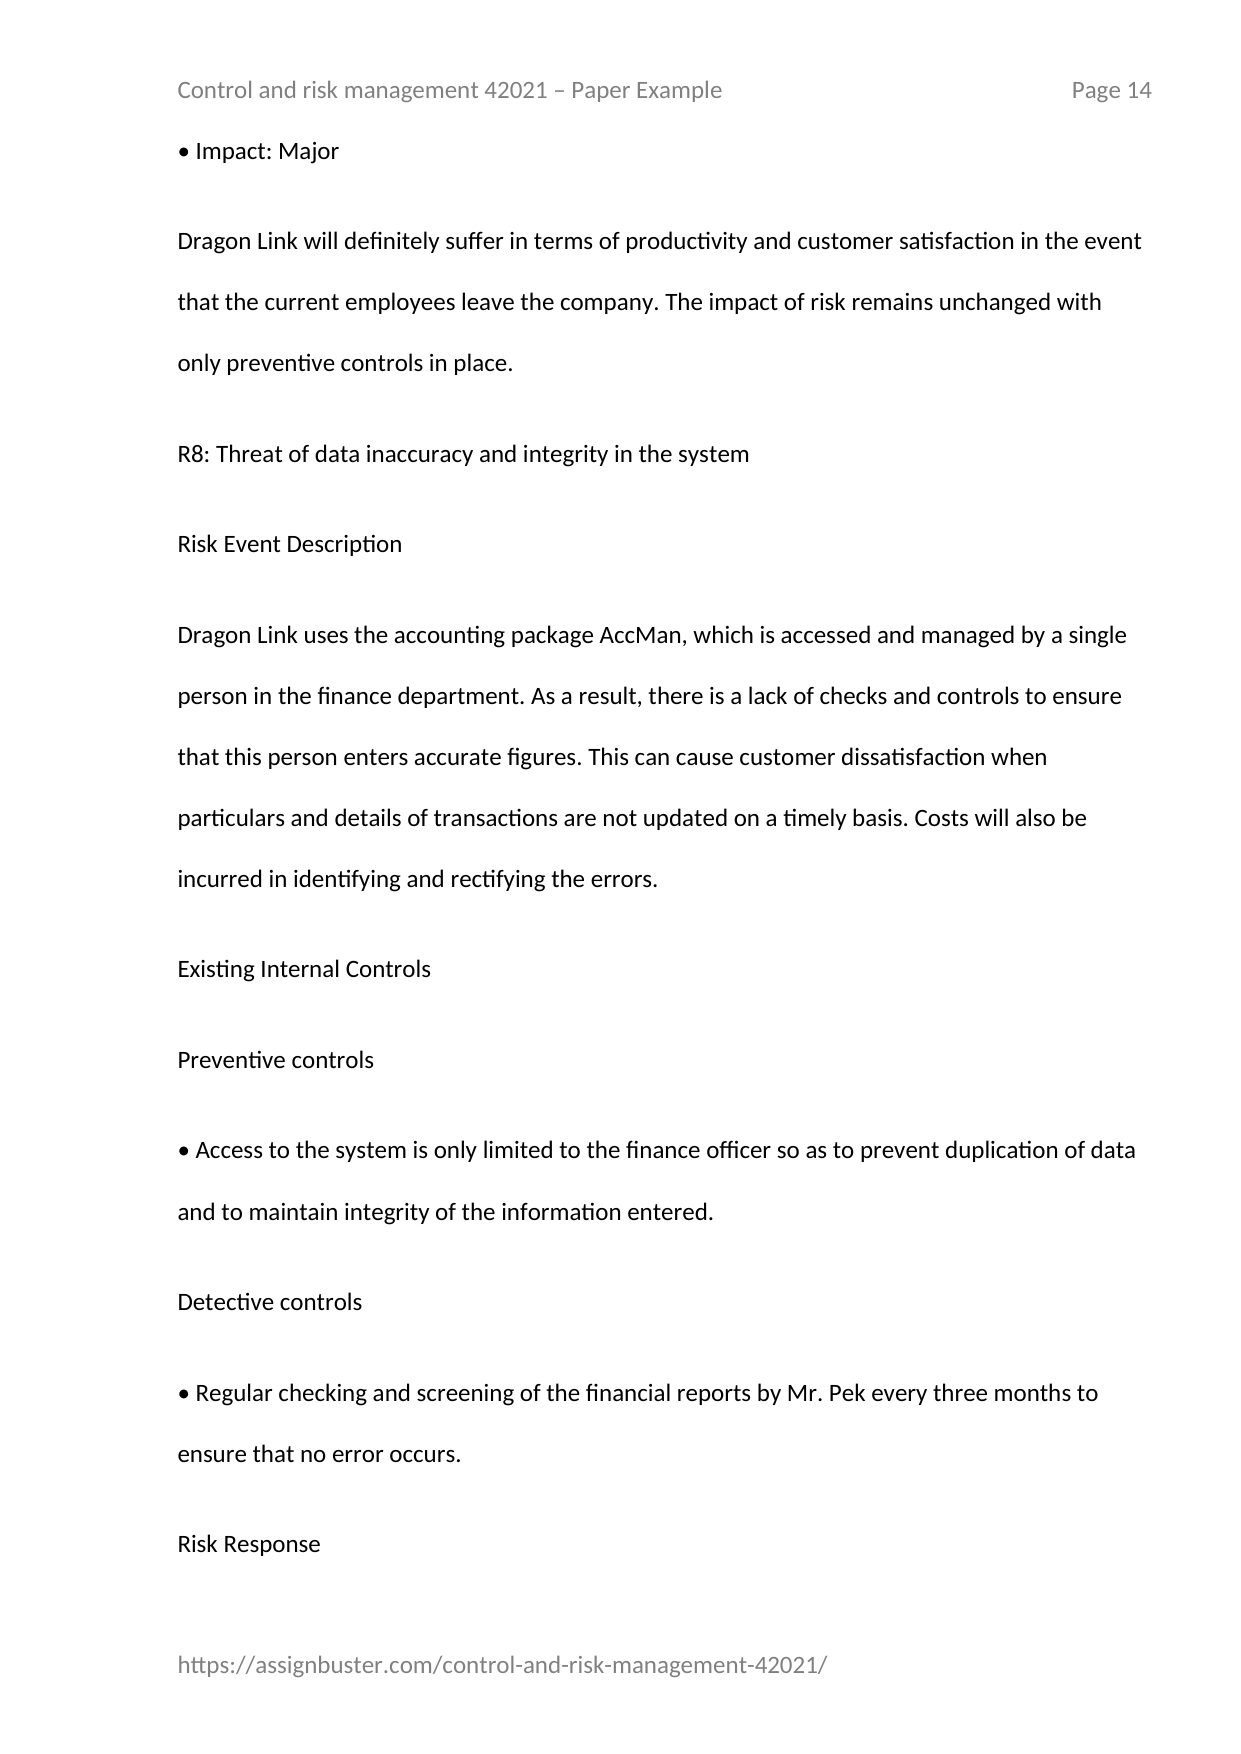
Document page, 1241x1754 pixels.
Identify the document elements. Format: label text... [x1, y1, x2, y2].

text R8: Threat of data inaccuracy and integrity in the system [177, 438, 1152, 468]
text • Impact: Major [177, 135, 1152, 165]
text Existing Internal Controls [177, 954, 1152, 984]
text Detective controls [177, 1286, 1152, 1317]
text • Regular checking and screening of the financial reports by Mr. Pek every three months to ensure that no error occurs. [177, 1377, 1152, 1468]
text Preventive controls [177, 1044, 1152, 1075]
text • Access to the system is only limited to the finance officer so as to prevent duplication of data and to maintain integrity of the information entered. [177, 1135, 1152, 1226]
text Dragon Link uses the accounting package AccMan, which is accessed and managed by a single person in the finance department. As a result, there is a lack of checks and controls to ensure that this person enters accurate figures. This can cause customer dissatisfaction when particulars and details of transactions are not updated on a timely basis. Costs will also be incurred in identifying and rectifying the errors. [177, 619, 1152, 894]
text Dragon Link will definitely suffer in terms of productivity and customer satisfaction in the event that the current employees leave the company. The impact of risk remains unchanged with only preventive controls in place. [177, 225, 1152, 378]
text Risk Event Description [177, 528, 1152, 559]
text Risk Response [177, 1528, 1152, 1559]
